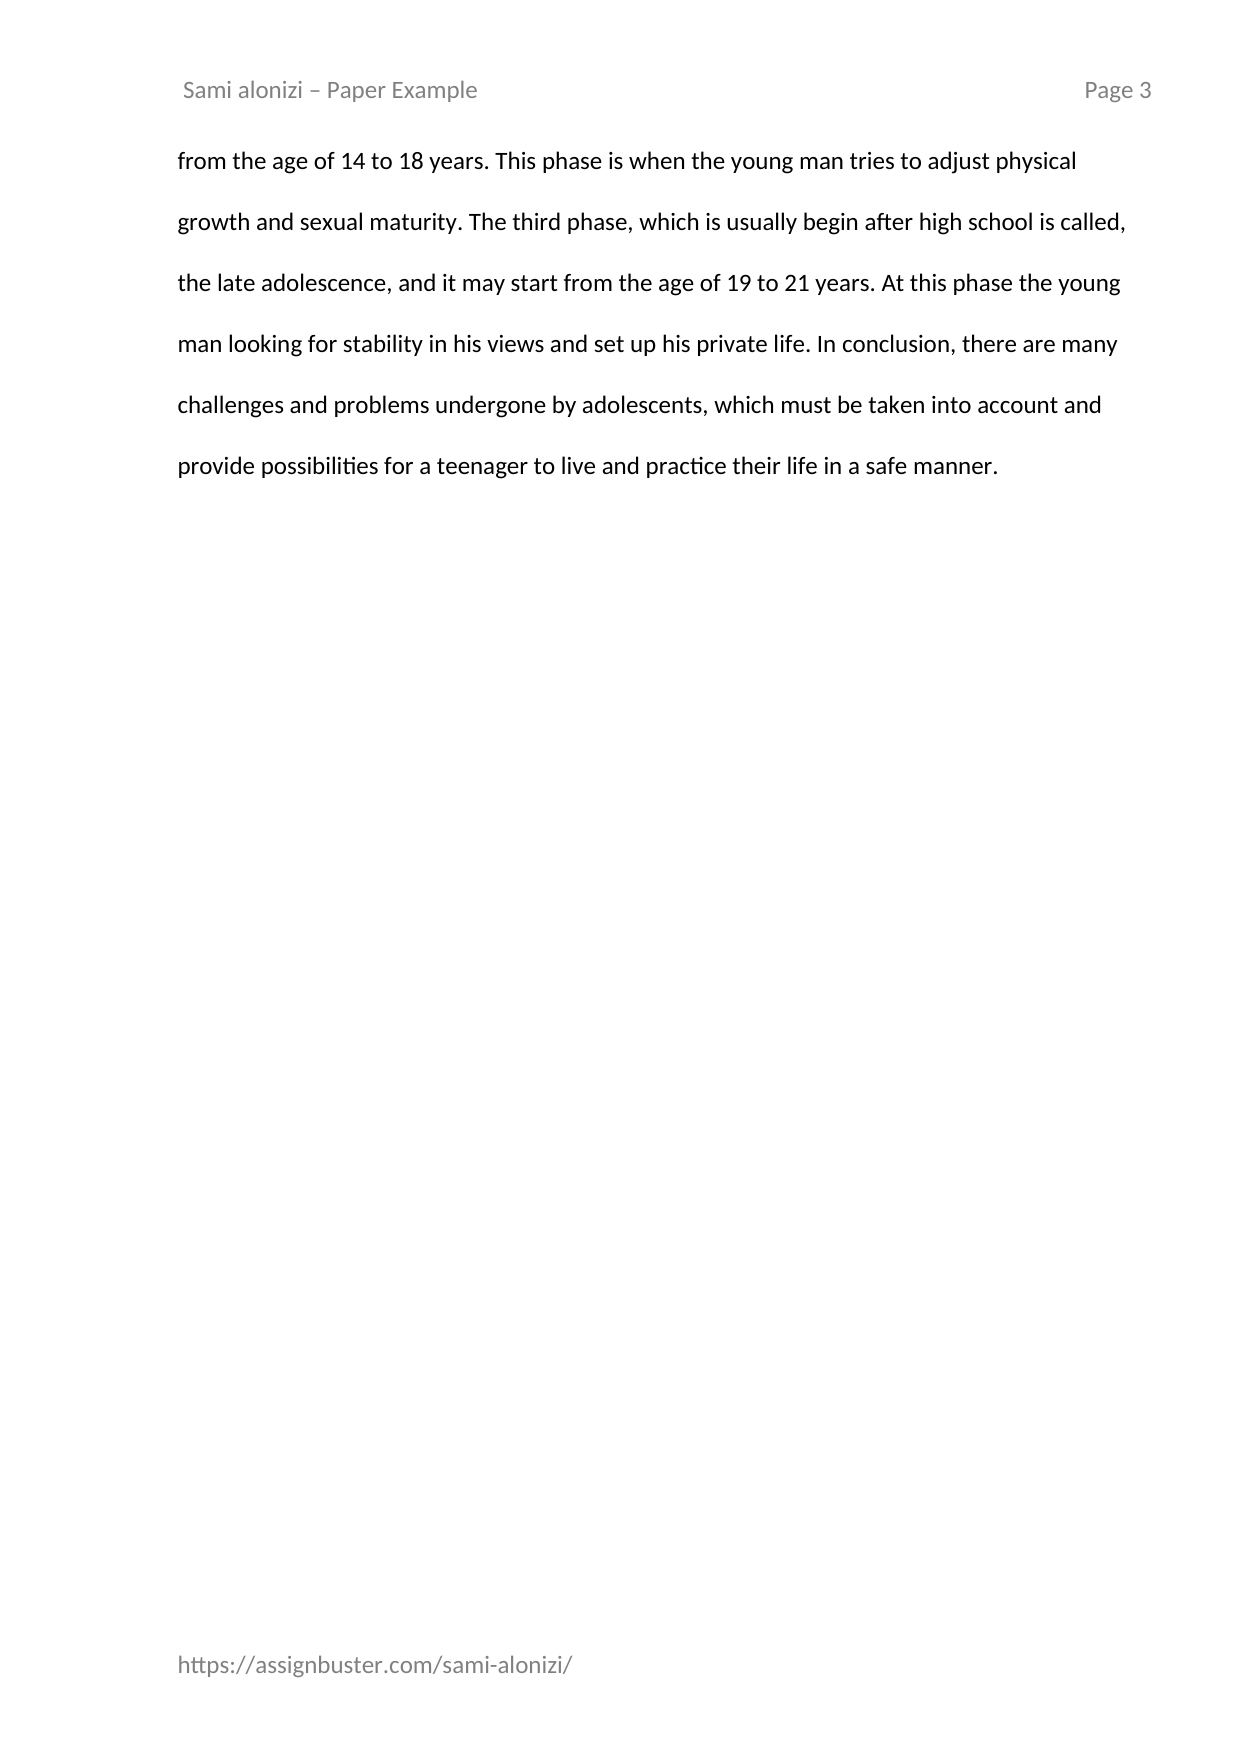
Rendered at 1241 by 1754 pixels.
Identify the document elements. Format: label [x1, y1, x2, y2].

text [177, 145, 1152, 481]
